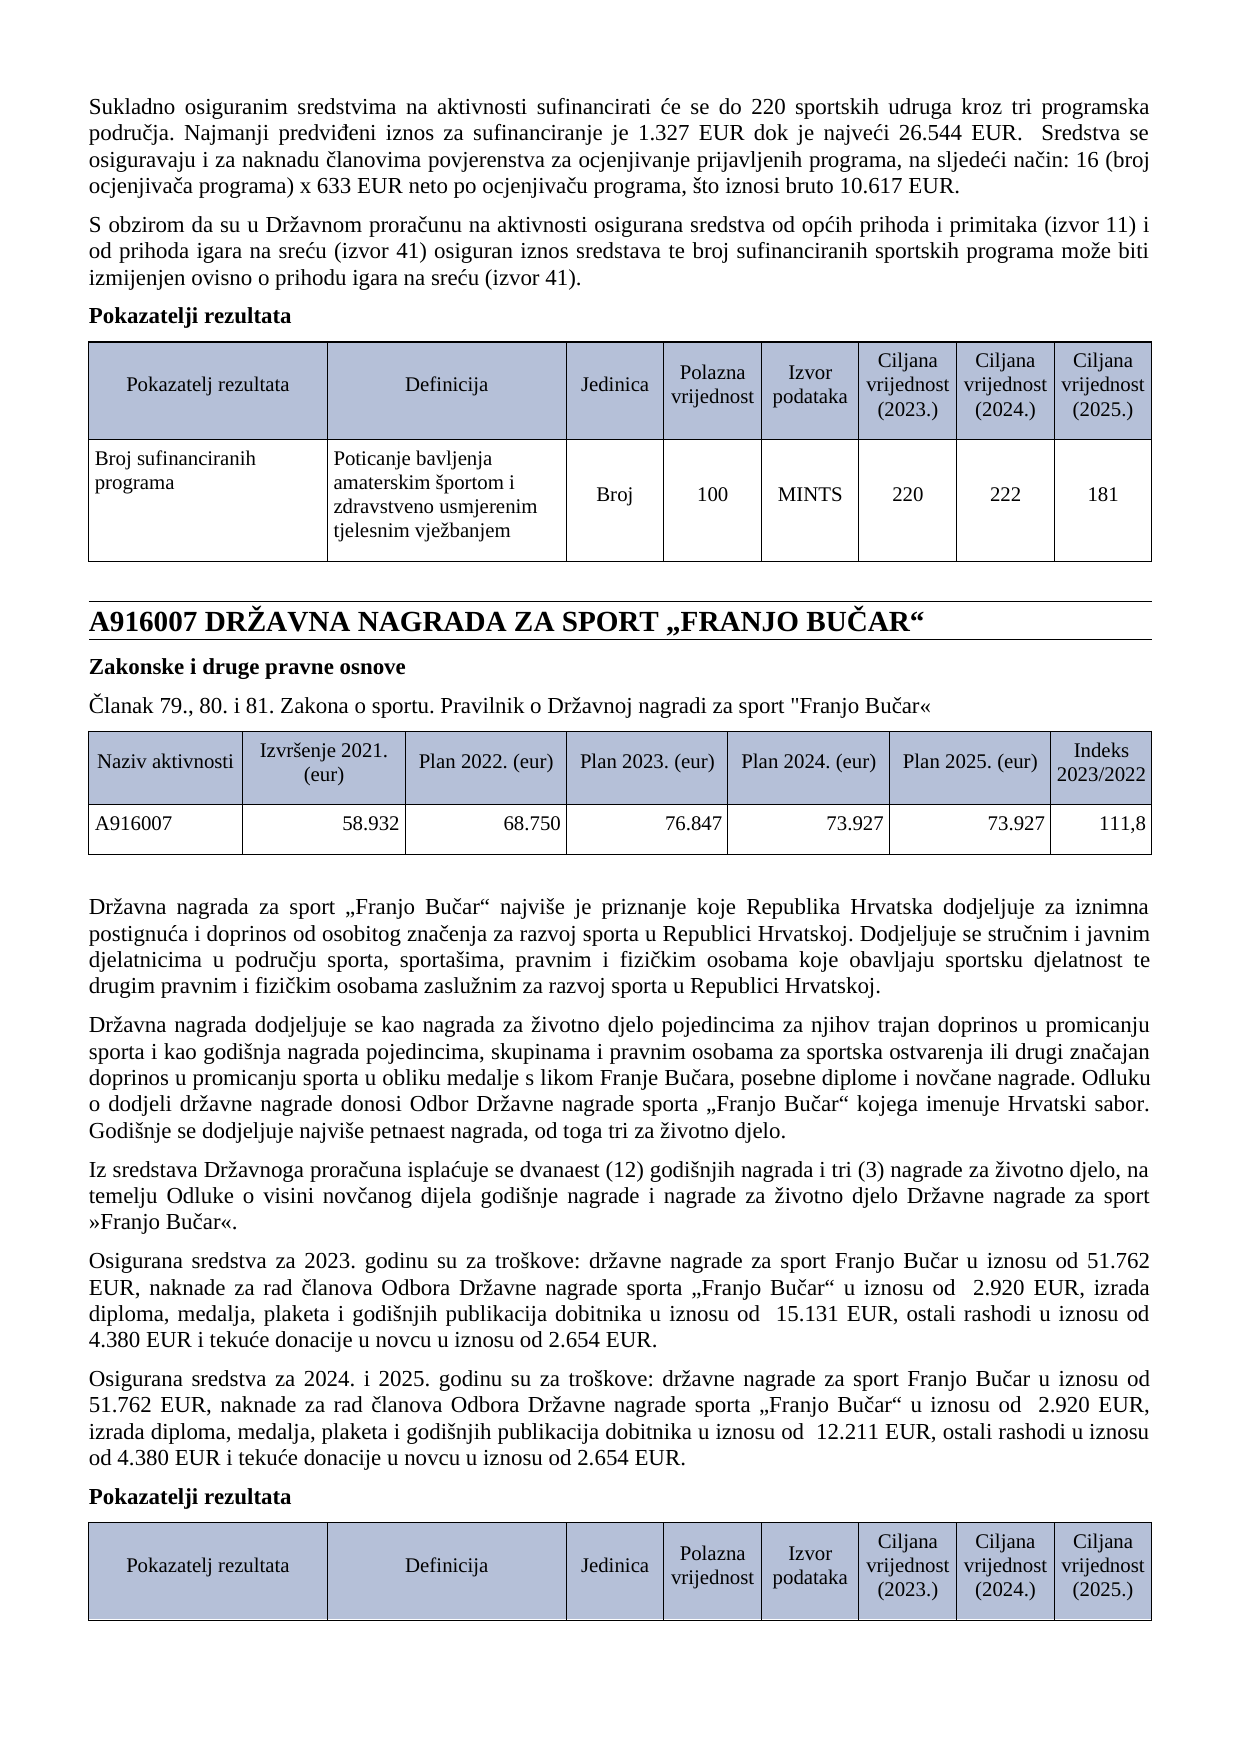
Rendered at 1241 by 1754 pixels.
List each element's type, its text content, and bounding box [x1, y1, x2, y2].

table_header Pokazatelj rezultata [89, 1523, 327, 1619]
table_header Plan 2023. (eur) [567, 732, 727, 804]
table_cell 73.927 [728, 805, 889, 853]
table_cell 220 [859, 440, 956, 561]
table_header Izvor podataka [762, 1523, 858, 1619]
table_header Pokazatelj rezultata [89, 343, 327, 439]
text Državna nagrada za sport „Franjo Bučar“ najviše je priznanje koje Republika Hrvatska dodjeljuje za iznimna postignuća i doprinos od osobitog značenja za razvoj sporta u Republici Hrvatskoj. Dodjeljuje se stručnim i javnim djelatnicima u području sporta, sportašima, pravnim i fizičkim osobama koje obavljaju sportsku djelatnost te drugim pravnim i fizičkim osobama zaslužnim za razvoj sporta u Republici Hrvatskoj. [89, 893, 1152, 999]
table_header Definicija [328, 343, 566, 439]
table_cell 73.927 [890, 805, 1050, 853]
subtitle Zakonske i druge pravne osnove [89, 653, 1152, 679]
table_header Ciljana vrijednost (2023.) [859, 343, 956, 439]
subtitle Pokazatelji rezultata [89, 302, 1152, 329]
subtitle Pokazatelji rezultata [89, 1483, 1152, 1509]
table_header Ciljana vrijednost (2024.) [957, 343, 1054, 439]
table_cell 111,8 [1051, 805, 1151, 853]
table_header Indeks 2023/2022 [1051, 732, 1151, 804]
table_cell A916007 [89, 805, 242, 853]
table_cell 222 [957, 440, 1054, 561]
text S obzirom da su u Državnom proračunu na aktivnosti osigurana sredstva od općih prihoda i primitaka (izvor 11) i od prihoda igara na sreću (izvor 41) osiguran iznos sredstava te broj sufinanciranih sportskih programa može biti izmijenjen ovisno o prihodu igara na sreću (izvor 41). [89, 211, 1152, 290]
text Iz sredstava Državnoga proračuna isplaćuje se dvanaest (12) godišnjih nagrada i tri (3) nagrade za životno djelo, na temelju Odluke o visini novčanog dijela godišnje nagrade i nagrade za životno djelo Državne nagrade za sport »Franjo Bučar«. [89, 1156, 1152, 1235]
table_header Jedinica [567, 343, 663, 439]
table_cell 58.932 [243, 805, 405, 853]
table_cell MINTS [762, 440, 858, 561]
table_header Polazna vrijednost [664, 343, 761, 439]
text Osigurana sredstva za 2023. godinu su za troškove: državne nagrade za sport Franjo Bučar u iznosu od 51.762 EUR, naknade za rad članova Odbora Državne nagrade sporta „Franjo Bučar“ u iznosu od 2.920 EUR, izrada diploma, medalja, plaketa i godišnjih publikacija dobitnika u iznosu od 15.131 EUR, ostali rashodi u iznosu od 4.380 EUR i tekuće donacije u novcu u iznosu od 2.654 EUR. [89, 1247, 1152, 1353]
table_header Izvršenje 2021. (eur) [243, 732, 405, 804]
text Članak 79., 80. i 81. Zakona o sportu. Pravilnik o Državnoj nagradi za sport "Franjo Bučar« [89, 692, 1152, 718]
table_header Definicija [328, 1523, 566, 1619]
table_cell 181 [1055, 440, 1151, 561]
table_header Naziv aktivnosti [89, 732, 242, 804]
table_cell 68.750 [406, 805, 566, 853]
subtitle A916007 DRŽAVNA NAGRADA ZA SPORT „FRANJO BUČAR“ [89, 602, 1152, 639]
table_cell Broj sufinanciranih programa [89, 440, 327, 561]
table_header Ciljana vrijednost (2025.) [1055, 343, 1151, 439]
table_header Plan 2022. (eur) [406, 732, 566, 804]
table_header Ciljana vrijednost (2025.) [1055, 1523, 1151, 1619]
table_header Ciljana vrijednost (2023.) [859, 1523, 956, 1619]
table_cell Broj [567, 440, 663, 561]
table_header Ciljana vrijednost (2024.) [957, 1523, 1054, 1619]
text Sukladno osiguranim sredstvima na aktivnosti sufinancirati će se do 220 sportskih udruga kroz tri programska područja. Najmanji predviđeni iznos za sufinanciranje je 1.327 EUR dok je najveći 26.544 EUR. Sredstva se osiguravaju i za naknadu članovima povjerenstva za ocjenjivanje prijavljenih programa, na sljedeći način: 16 (broj ocjenjivača programa) x 633 EUR neto po ocjenjivaču programa, što iznosi bruto 10.617 EUR. [89, 93, 1152, 198]
table_header Plan 2025. (eur) [890, 732, 1050, 804]
table_header Izvor podataka [762, 343, 858, 439]
table_header Polazna vrijednost [664, 1523, 761, 1619]
table_cell Poticanje bavljenja amaterskim športom i zdravstveno usmjerenim tjelesnim vježbanjem [328, 440, 566, 561]
table_cell 100 [664, 440, 761, 561]
table_header Jedinica [567, 1523, 663, 1619]
text Državna nagrada dodjeljuje se kao nagrada za životno djelo pojedincima za njihov trajan doprinos u promicanju sporta i kao godišnja nagrada pojedincima, skupinama i pravnim osobama za sportska ostvarenja ili drugi značajan doprinos u promicanju sporta u obliku medalje s likom Franje Bučara, posebne diplome i novčane nagrade. Odluku o dodjeli državne nagrade donosi Odbor Državne nagrade sporta „Franjo Bučar“ kojega imenuje Hrvatski sabor. Godišnje se dodjeljuje najviše petnaest nagrada, od toga tri za životno djelo. [89, 1011, 1152, 1143]
text Osigurana sredstva za 2024. i 2025. godinu su za troškove: državne nagrade za sport Franjo Bučar u iznosu od 51.762 EUR, naknade za rad članova Odbora Državne nagrade sporta „Franjo Bučar“ u iznosu od 2.920 EUR, izrada diploma, medalja, plaketa i godišnjih publikacija dobitnika u iznosu od 12.211 EUR, ostali rashodi u iznosu od 4.380 EUR i tekuće donacije u novcu u iznosu od 2.654 EUR. [89, 1365, 1152, 1471]
table_header Plan 2024. (eur) [728, 732, 889, 804]
table_cell 76.847 [567, 805, 727, 853]
